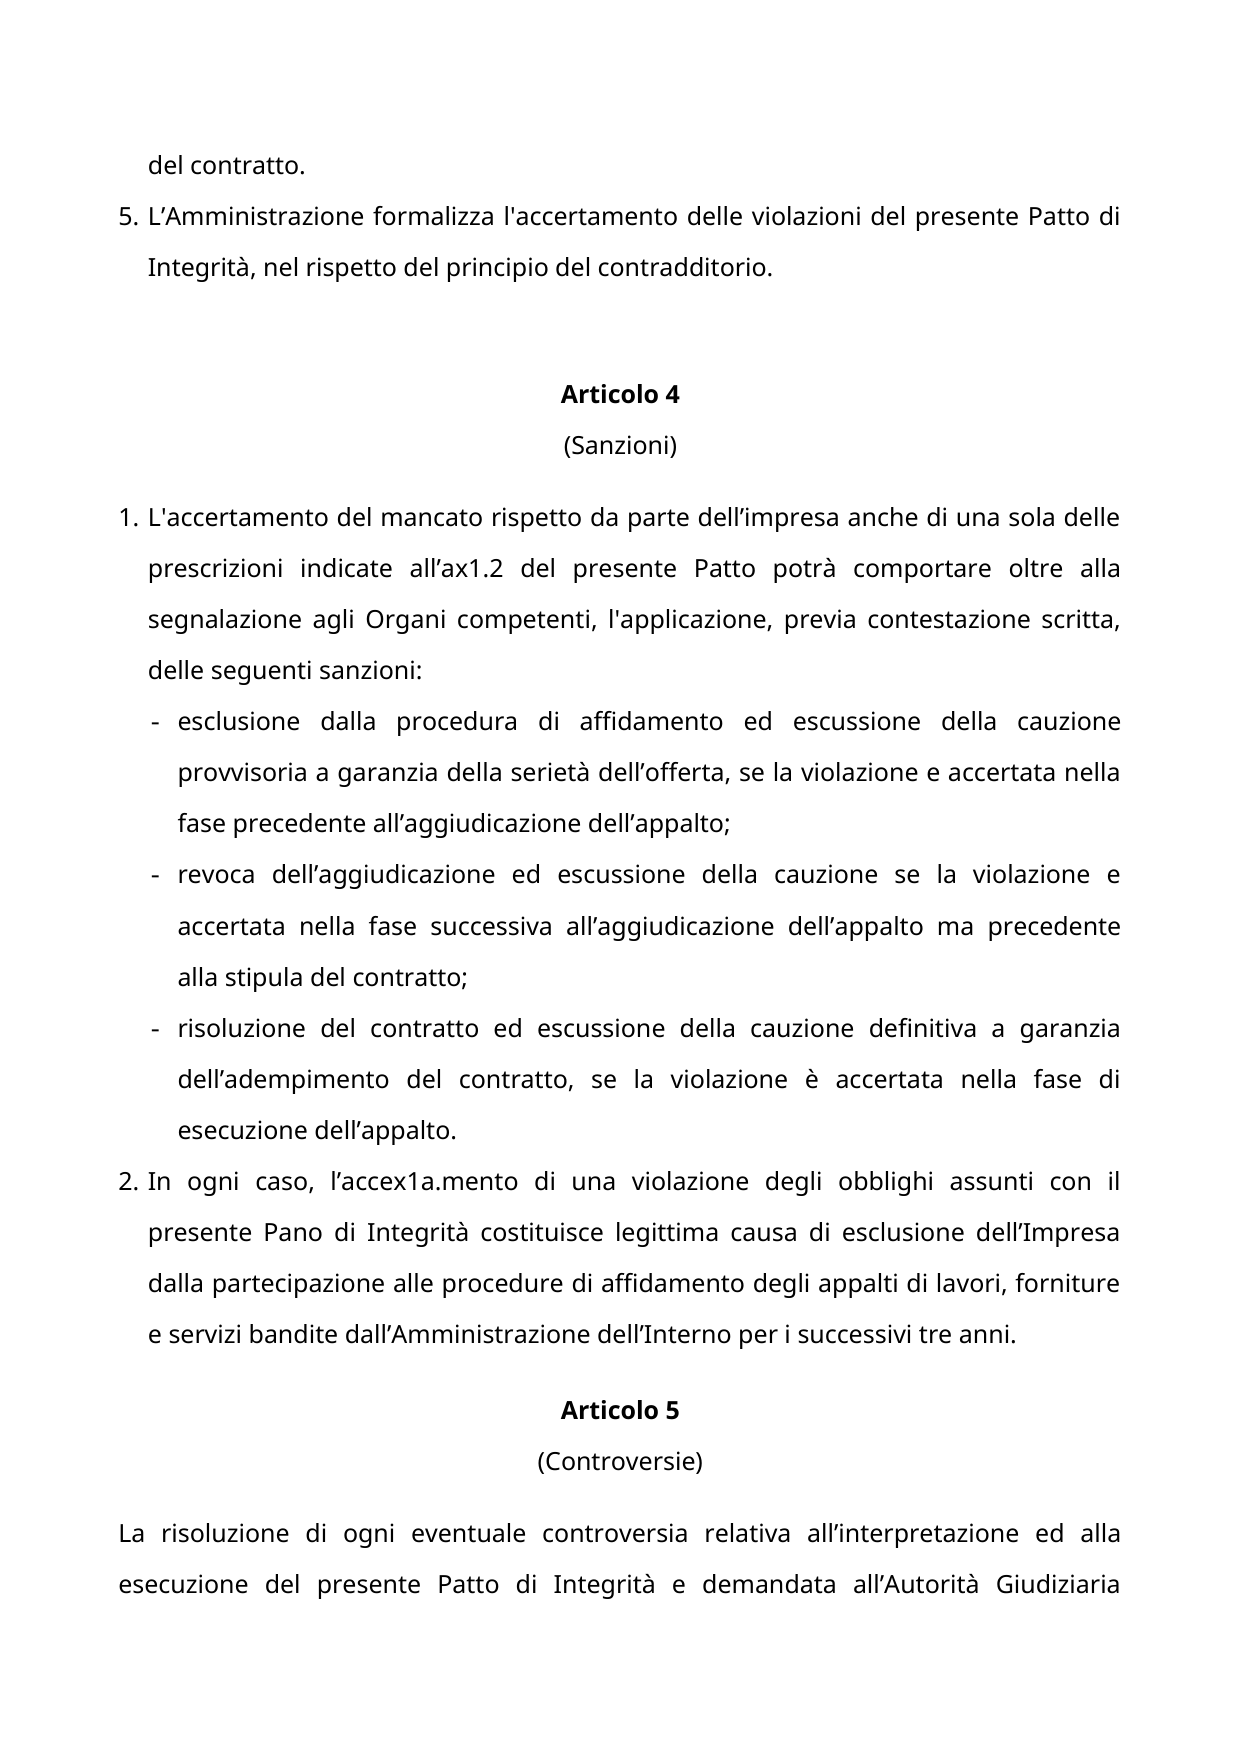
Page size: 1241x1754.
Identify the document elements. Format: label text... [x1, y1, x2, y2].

list L’Amministrazione formalizza l'accertamento delle violazioni del presente Patto di Integrità, nel rispetto del principio del contradditorio. [118, 199, 1122, 284]
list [118, 148, 1122, 182]
text Articolo 5 [118, 1393, 1122, 1427]
list revoca dell’aggiudicazione ed escussione della cauzione se la violazione e accertata nella fase successiva all’aggiudicazione dell’appalto ma precedente alla stipula del contratto; [148, 857, 1122, 993]
list L'accertamento del mancato rispetto da parte dell’impresa anche di una sola delle prescrizioni indicate all’ax1.2 del presente Patto potrà comportare oltre alla segnalazione agli Organi competenti, l'applicazione, previa contestazione scritta, delle seguenti sanzioni: [118, 500, 1122, 687]
text (Sanzioni) [118, 428, 1122, 462]
list esclusione dalla procedura di affidamento ed escussione della cauzione provvisoria a garanzia della serietà dell’offerta, se la violazione e accertata nella fase precedente all’aggiudicazione dell’appalto; [148, 704, 1122, 840]
text Articolo 4 [118, 377, 1122, 411]
list In ogni caso, l’accex1a.mento di una violazione degli obblighi assunti con il presente Pano di Integrità costituisce legittima causa di esclusione dell’Impresa dalla partecipazione alle procedure di affidamento degli appalti di lavori, forniture e servizi bandite dall’Amministrazione dell’Interno per i successivi tre anni. [118, 1164, 1122, 1351]
text (Controversie) [118, 1444, 1122, 1478]
list risoluzione del contratto ed escussione della cauzione definitiva a garanzia dell’adempimento del contratto, se la violazione è accertata nella fase di esecuzione dell’appalto. [148, 1011, 1122, 1147]
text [118, 1516, 1122, 1601]
